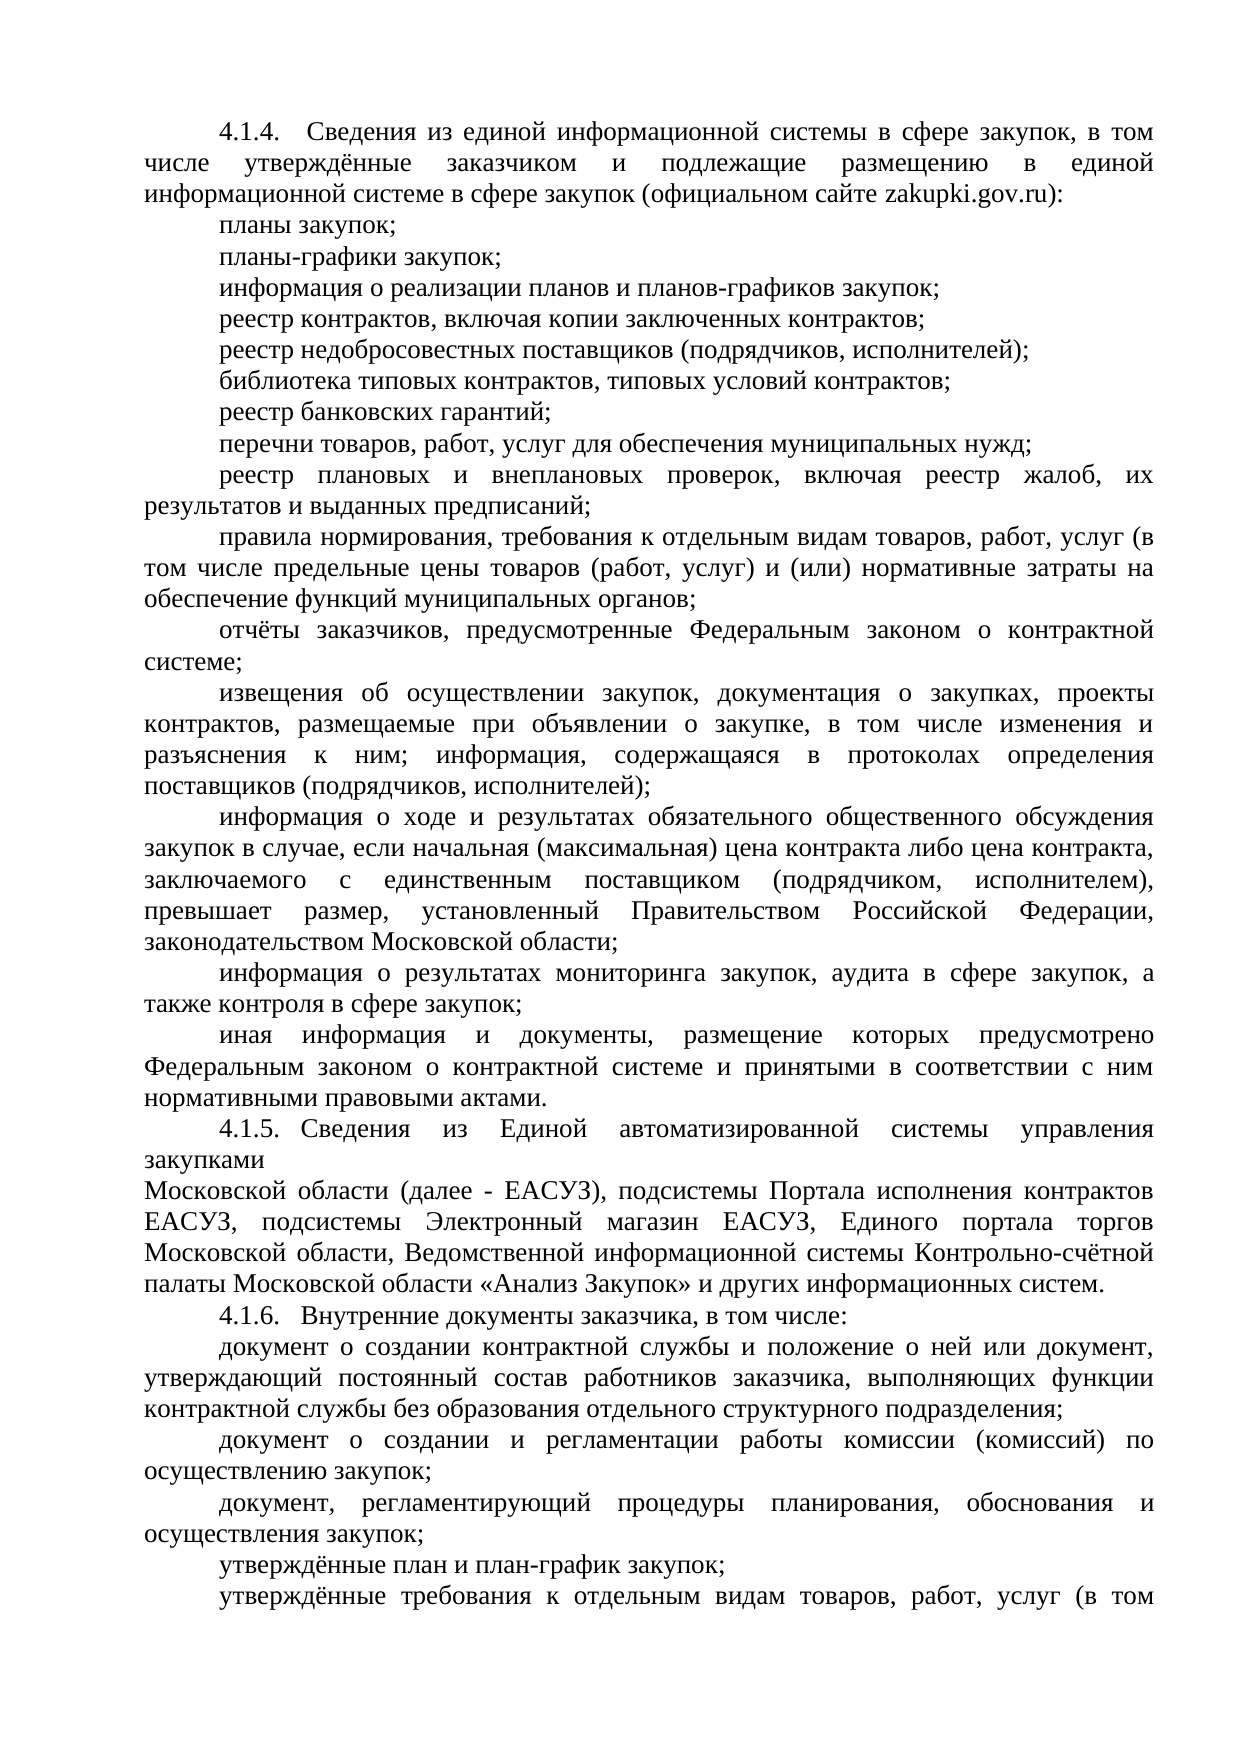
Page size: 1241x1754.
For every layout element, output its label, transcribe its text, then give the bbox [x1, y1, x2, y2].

list Сведения из единой информационной системы в сфере закупок, в том числе утверждённые заказчиком и подлежащие размещению в единой информационной системе в сфере закупок (официальном сайте zakupki.gov.ru): [144, 115, 1155, 209]
text планы-графики закупок; [219, 240, 509, 271]
text документ о создании контрактной службы и положение о ней или документ, утверждающий постоянный состав работников заказчика, выполняющих функции контрактной службы без образования отдельного структурного подразделения; [144, 1330, 1155, 1423]
text реестр банковских гарантий; [219, 396, 1155, 427]
text реестр недобросовестных поставщиков (подрядчиков, исполнителей); библиотека типовых контрактов, типовых условий контрактов; [219, 333, 1155, 396]
text реестр контрактов, включая копии заключенных контрактов; [219, 302, 1155, 333]
text перечни товаров, работ, услуг для обеспечения муниципальных нужд; [219, 427, 1155, 458]
text информация о результатах мониторинга закупок, аудита в сфере закупок, а также контроля в сфере закупок; [144, 956, 1155, 1018]
text утверждённые план и план-график закупок; [144, 1548, 1155, 1579]
text документ о создании и регламентации работы комиссии (комиссий) по осуществлению закупок; [144, 1423, 1155, 1486]
text иная информация и документы, размещение которых предусмотрено Федеральным законом о контрактной системе и принятыми в соответствии с ним нормативными правовыми актами. [144, 1018, 1155, 1112]
text реестр плановых и внеплановых проверок, включая реестр жалоб, их результатов и выданных предписаний; [144, 458, 1155, 520]
text информация о ходе и результатах обязательного общественного обсуждения закупок в случае, если начальная (максимальная) цена контракта либо цена контракта, заключаемого с единственным поставщиком (подрядчиком, исполнителем), превышает размер, установленный Правительством Российской Федерации, законодательством Московской области; [144, 800, 1155, 956]
text извещения об осуществлении закупок, документация о закупках, проекты контрактов, размещаемые при объявлении о закупке, в том числе изменения и разъяснения к ним; информация, содержащаяся в протоколах определения поставщиков (подрядчиков, исполнителей); [144, 676, 1155, 800]
text правила нормирования, требования к отдельным видам товаров, работ, услуг (в том числе предельные цены товаров (работ, услуг) и (или) нормативные затраты на обеспечение функций муниципальных органов; [144, 520, 1155, 613]
text информация о реализации планов и планов-графиков закупок; [219, 271, 1155, 302]
text Московской области (далее - ЕАСУЗ), подсистемы Портала исполнения контрактов ЕАСУЗ, подсистемы Электронный магазин ЕАСУЗ, Единого портала торгов Московской области, Ведомственной информационной системы Контрольно-счётной палаты Московской области «Анализ Закупок» и других информационных систем. [144, 1174, 1155, 1299]
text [144, 1579, 1155, 1610]
list Внутренние документы заказчика, в том числе: [144, 1299, 1155, 1330]
list Сведения из Единой автоматизированной системы управления закупками [144, 1112, 1155, 1174]
text документ, регламентирующий процедуры планирования, обоснования и осуществления закупок; [144, 1486, 1155, 1548]
text планы закупок; [219, 209, 509, 240]
text отчёты заказчиков, предусмотренные Федеральным законом о контрактной системе; [144, 613, 1155, 676]
